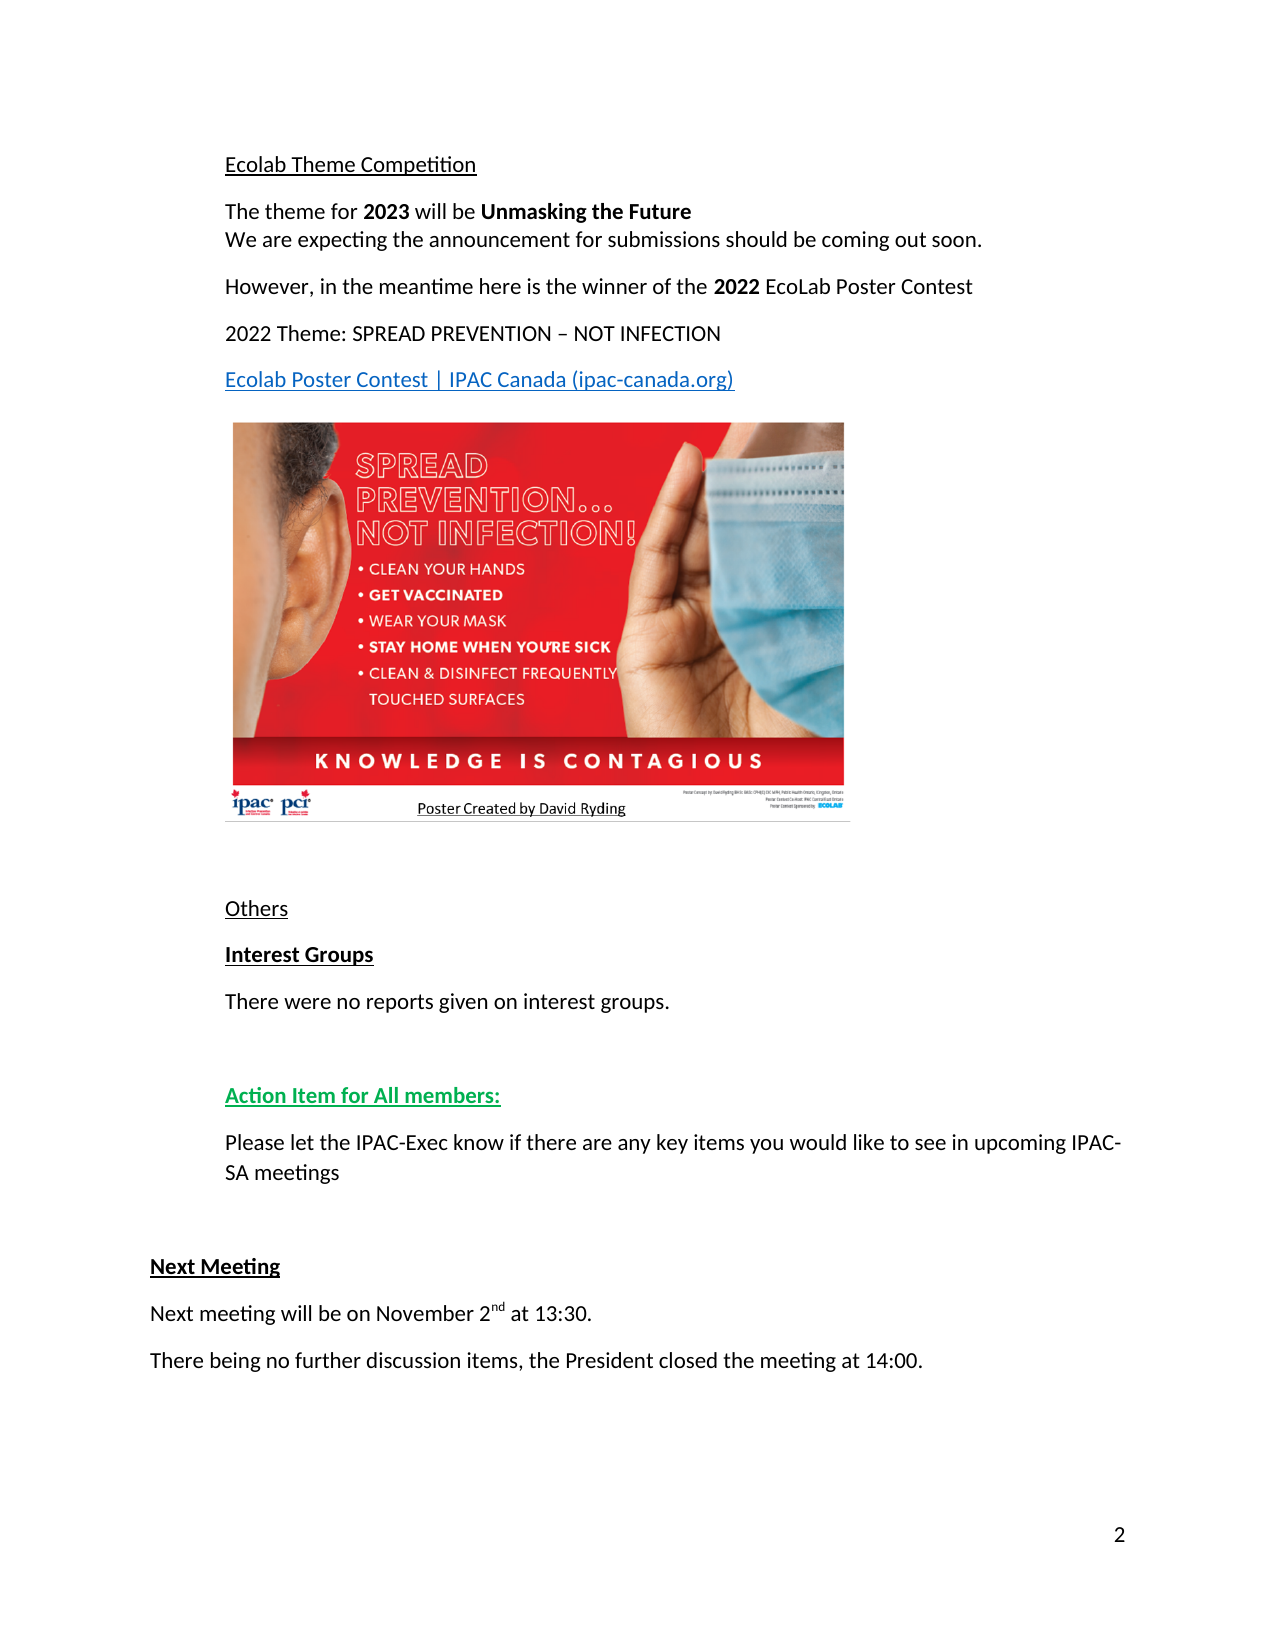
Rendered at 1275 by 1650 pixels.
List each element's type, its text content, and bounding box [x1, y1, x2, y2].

text Interest Groups [225, 941, 1125, 969]
text We are expecting the announcement for submissions should be coming out soon. [225, 225, 1125, 253]
text Others [225, 894, 1125, 922]
text Please let the IPAC-Exec know if there are any key items you would like to see in upcoming IPAC-SA meetings [225, 1128, 1125, 1186]
picture [225, 412, 851, 828]
text 2022 Theme: SPREAD PREVENTION – NOT INFECTION [225, 319, 1125, 347]
text There being no further discussion items, the President closed the meeting at 14:00. [150, 1346, 1125, 1374]
text Next Meeting [150, 1252, 1125, 1280]
text Next meeting will be on November 2nd at 13:30. [150, 1299, 1125, 1327]
text Action Item for All members: [225, 1081, 1125, 1109]
text However, in the meantime here is the winner of the 2022 EcoLab Poster Contest [225, 272, 1125, 300]
text Ecolab Poster Contest | IPAC Canada (ipac-canada.org) [225, 366, 1125, 393]
text There were no reports given on interest groups. [225, 987, 1125, 1016]
text Ecolab Theme Competition [225, 150, 1125, 178]
text The theme for 2023 will be Unmasking the Future [150, 197, 1125, 225]
